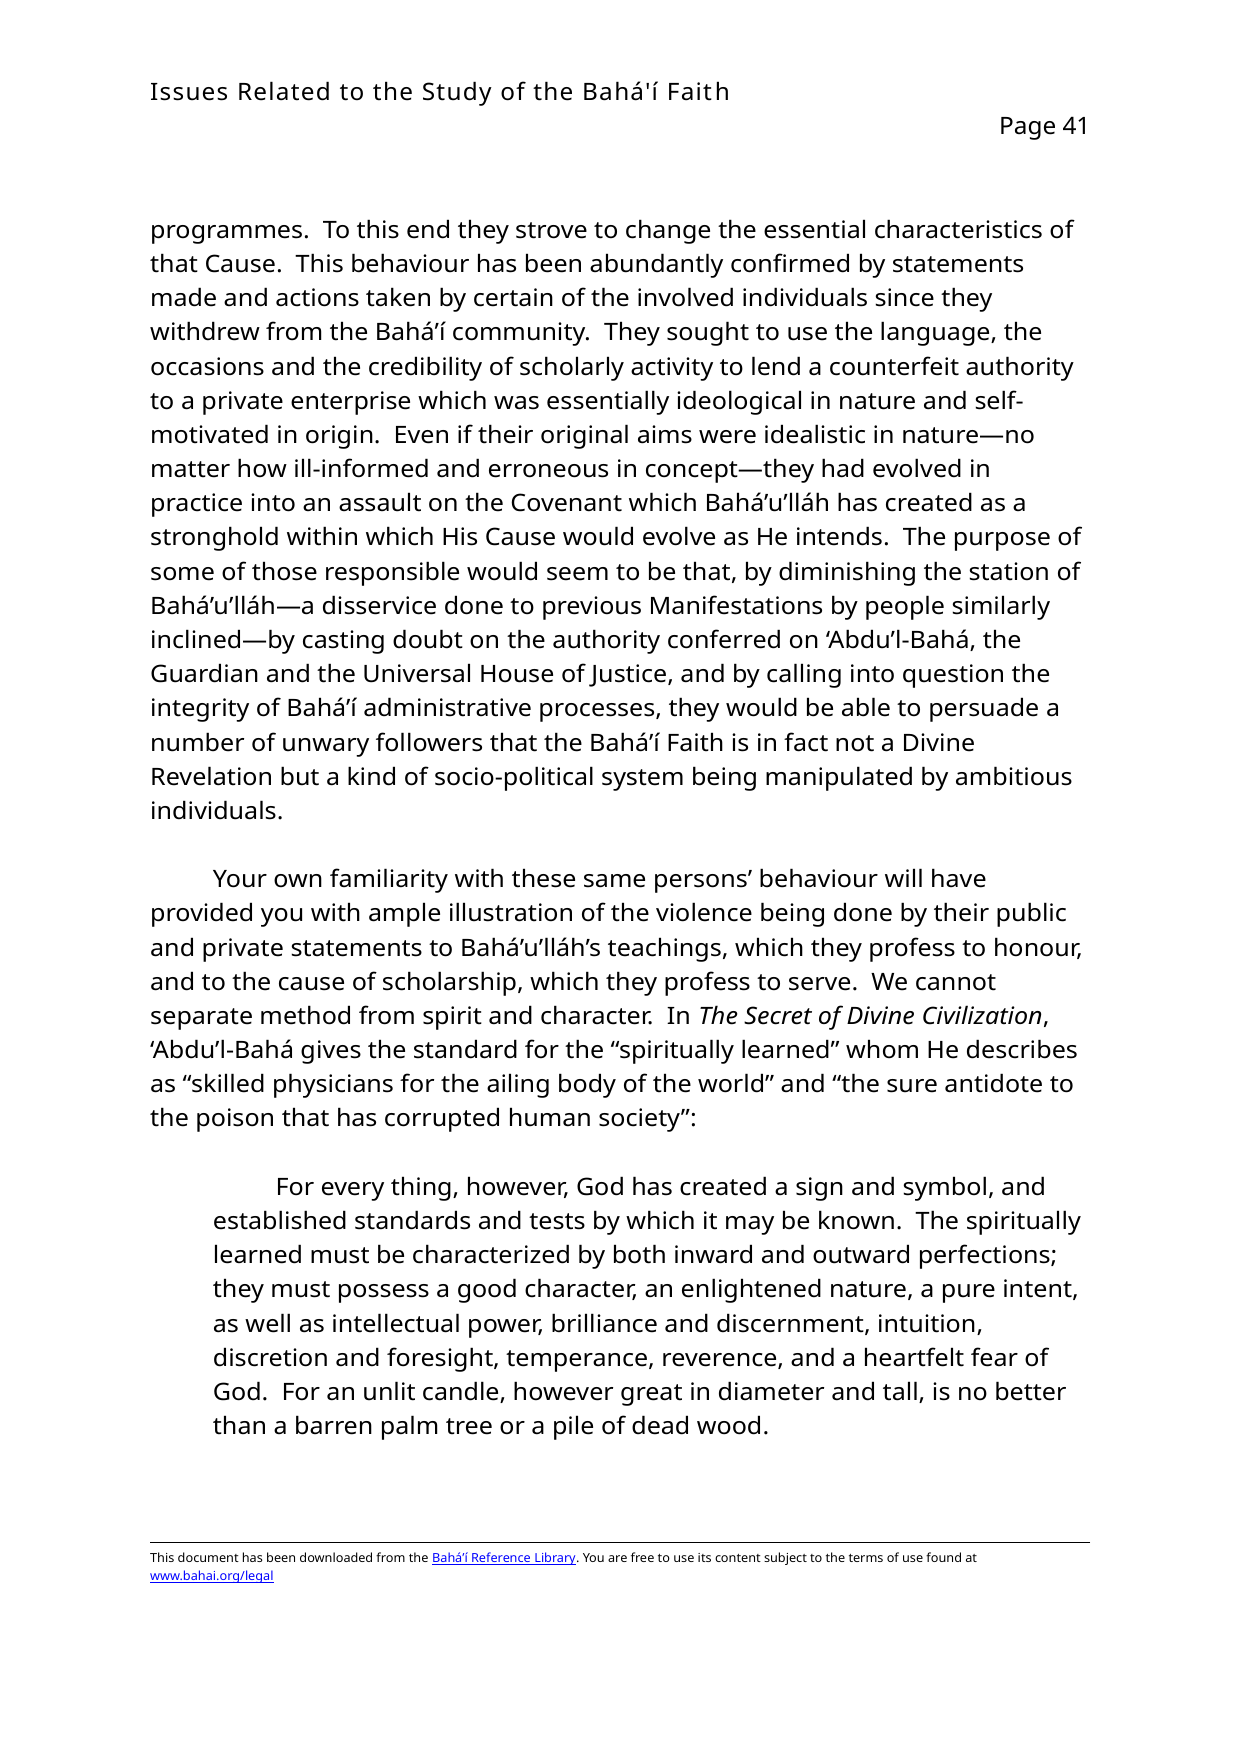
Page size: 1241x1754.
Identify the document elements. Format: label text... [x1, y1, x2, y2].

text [150, 213, 1090, 826]
text Your own familiarity with these same persons’ behaviour will have provided you with ample illustration of the violence being done by their public and private statements to Bahá’u’lláh’s teachings, which they profess to honour, and to the cause of scholarship, which they profess to serve. We cannot separate method from spirit and character. In The Secret of Divine Civilization, ‘Abdu’l-Bahá gives the standard for the “spiritually learned” whom He describes as “skilled physicians for the ailing body of the world” and “the sure antidote to the poison that has corrupted human society”: note page 33 [150, 862, 1090, 1134]
text For every thing, however, God has created a sign and symbol, and established standards and tests by which it may be known. The spiritually learned must be characterized by both inward and outward perfections; they must possess a good character, an enlightened nature, a pure intent, as well as intellectual power, brilliance and discernment, intuition, discretion and foresight, temperance, reverence, and a heartfelt fear of God. For an unlit candle, however great in diameter and tall, is no better than a barren palm tree or a pile of dead wood. note pages 33 [213, 1170, 1090, 1442]
text This document has been downloaded from the Bahá’í Reference Library. You are free to use its content subject to the terms of use found at www.bahai.org/legal [150, 1549, 1090, 1584]
